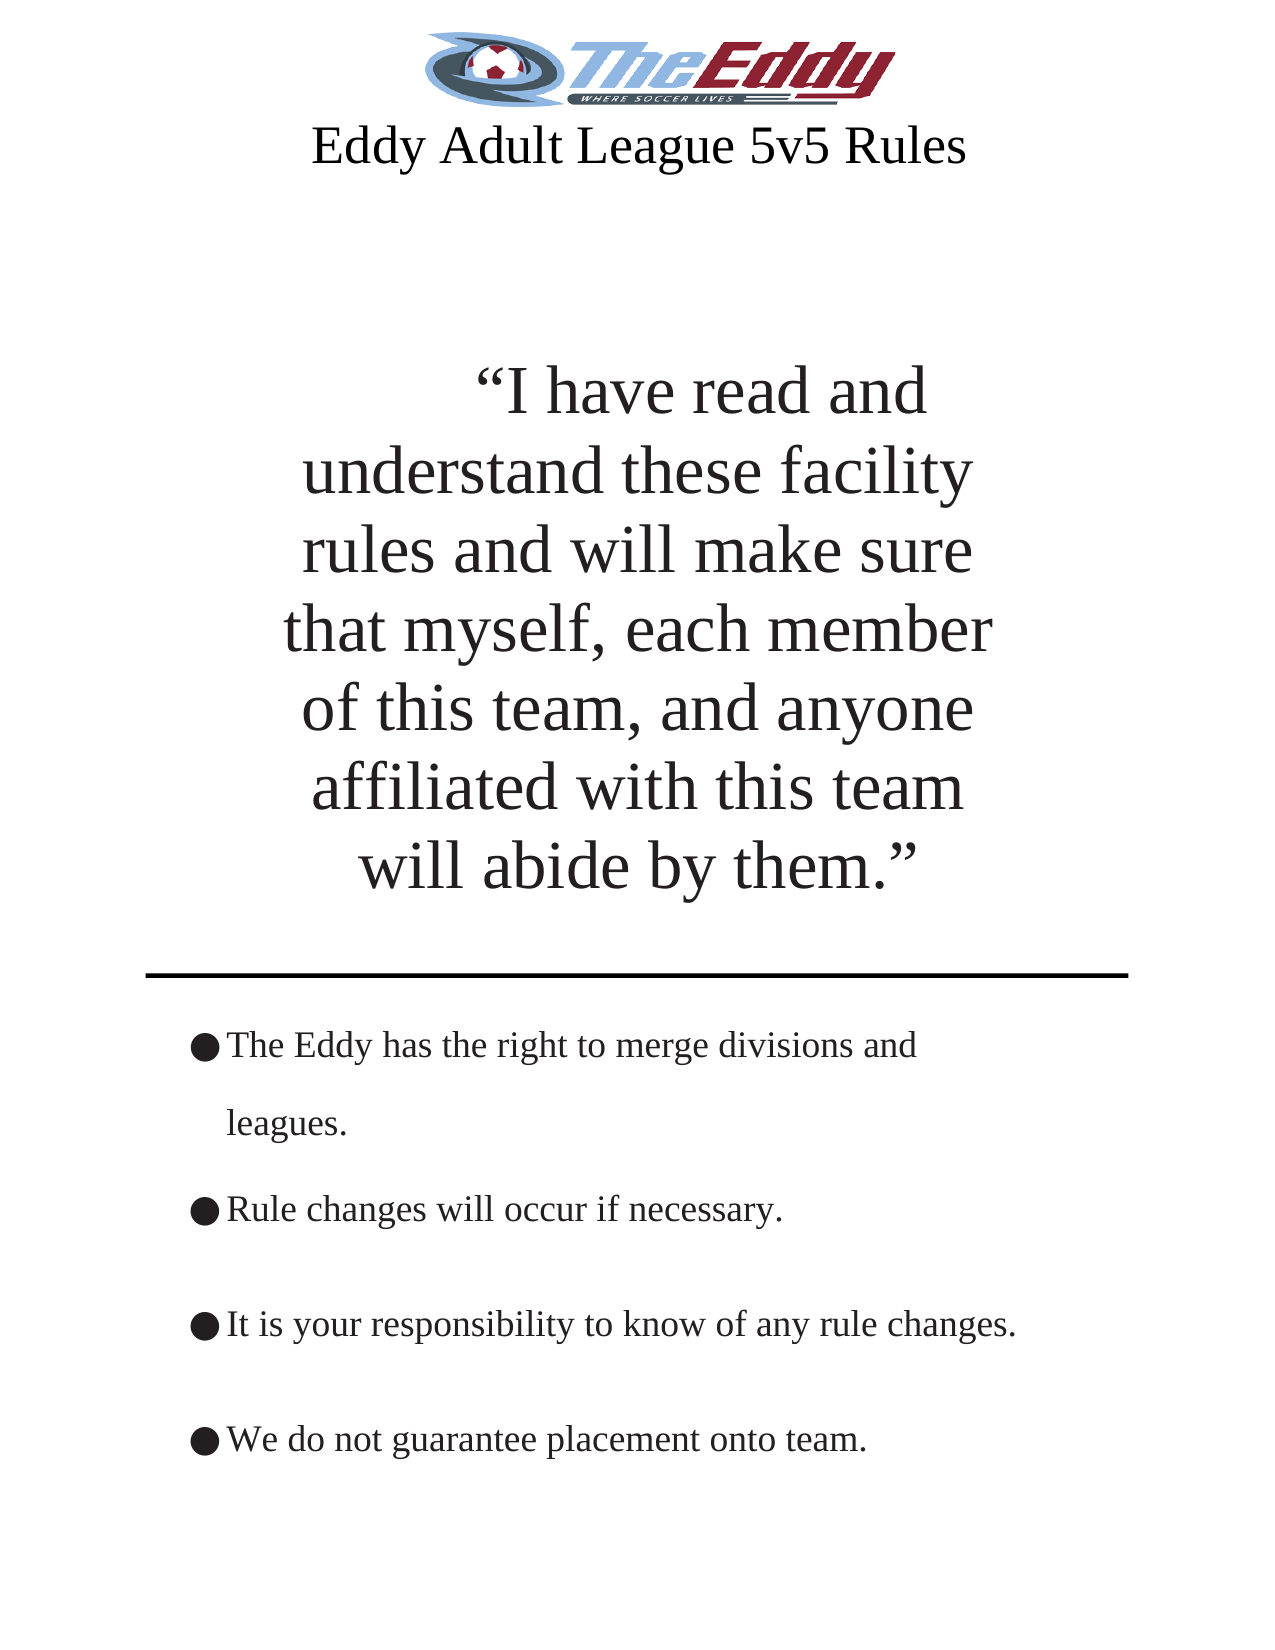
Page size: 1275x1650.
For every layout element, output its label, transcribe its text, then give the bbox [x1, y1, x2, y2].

list It is your responsibility to know of any rule changes. [188, 1281, 1154, 1358]
list We do not guarantee placement onto team. [188, 1396, 1154, 1473]
list The Eddy has the right to merge divisions and leagues. [188, 1002, 1040, 1144]
title “I have read and understand these facility rules and will make sure that myself, each member of this team, and anyone affiliated with this team will abide by them.” [251, 350, 1026, 903]
list Rule changes will occur if necessary. [188, 1165, 1154, 1242]
picture [425, 32, 896, 107]
